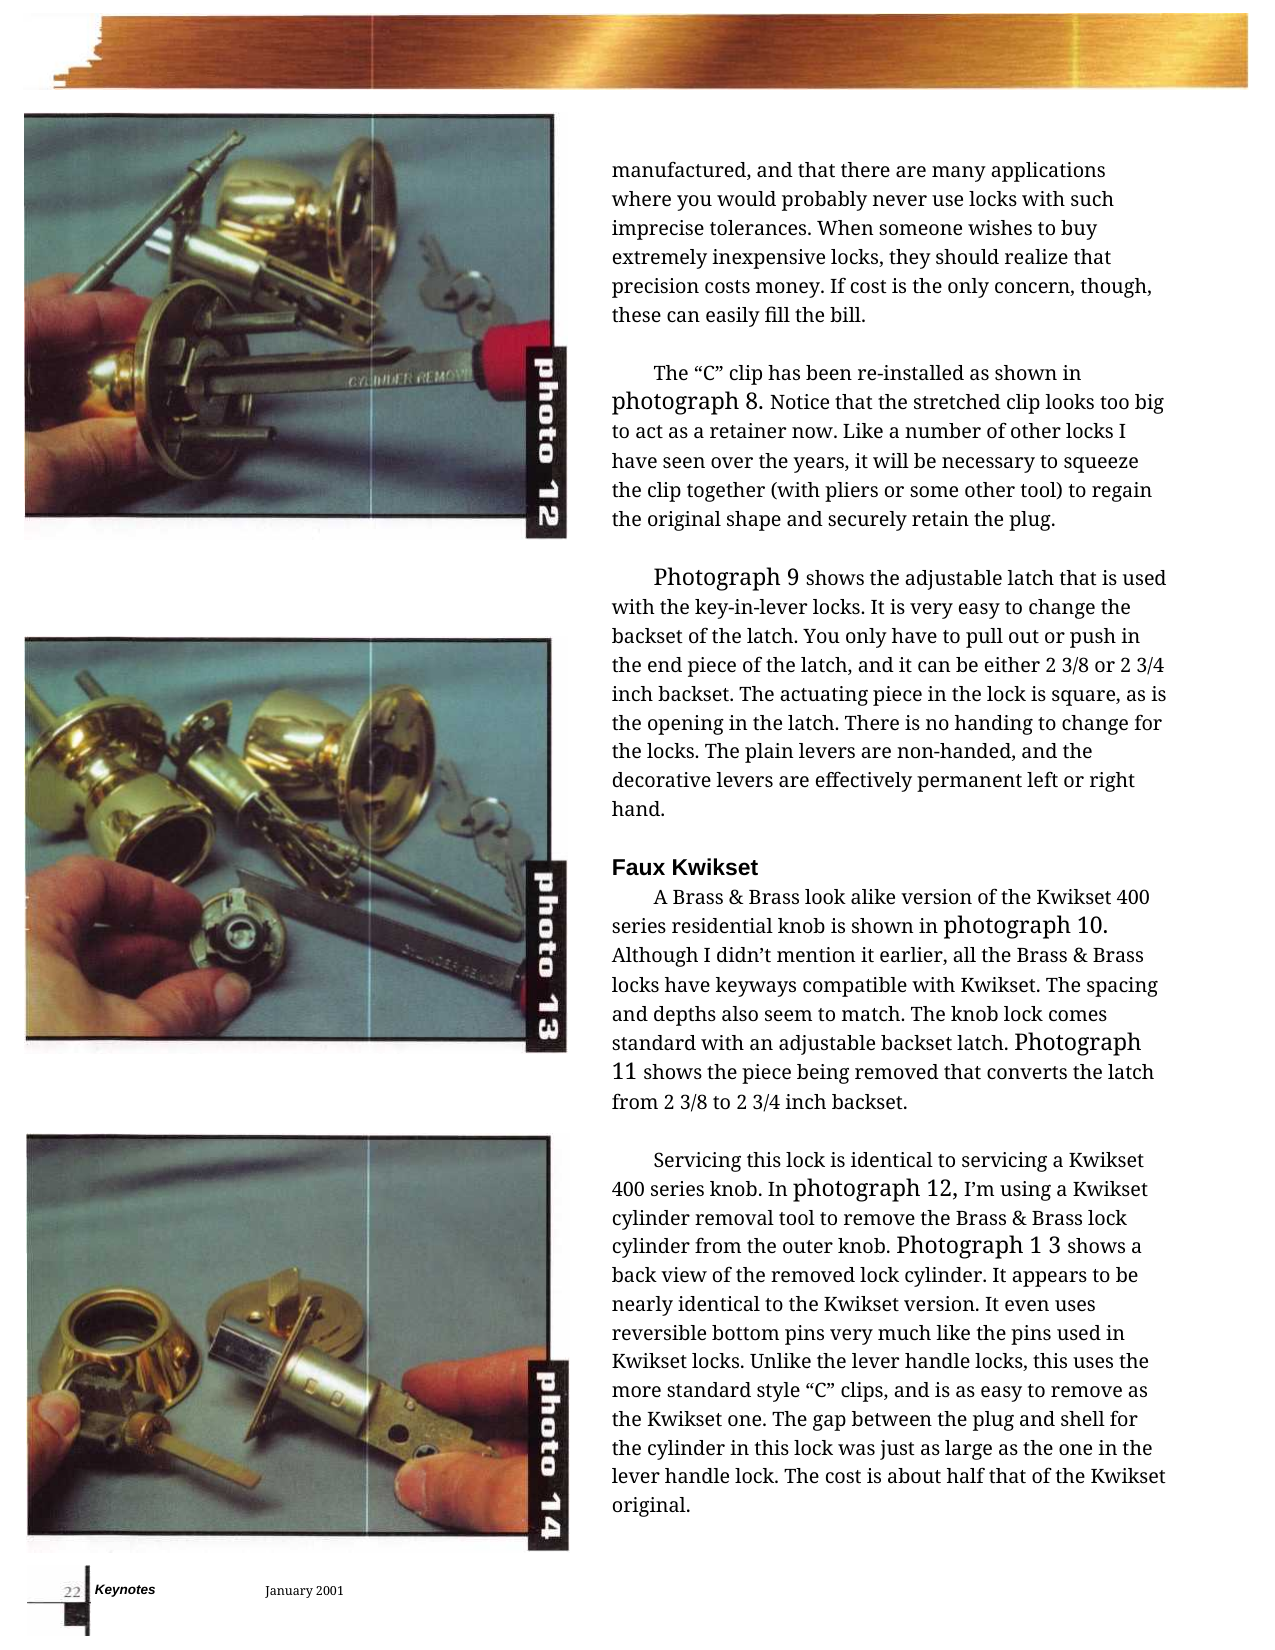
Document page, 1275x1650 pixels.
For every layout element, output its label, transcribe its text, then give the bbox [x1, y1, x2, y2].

text Servicing this lock is identical to servicing a Kwikset 400 series knob. In photograph 12, I’m using a Kwikset cylinder removal tool to remove the Brass & Brass lock cylinder from the outer knob. Photograph 1 3 shows a back view of the removed lock cylinder. It appears to be nearly identical to the Kwikset version. It even uses reversible bottom pins very much like the pins used in Kwikset locks. Unlike the lever handle locks, this uses the more standard style “C” clips, and is as easy to remove as the Kwikset one. The gap between the plug and shell for the cylinder in this lock was just as large as the one in the lever handle lock. The cost is about half that of the Kwikset original. [612, 1144, 1167, 1518]
picture [23, 13, 1249, 90]
text Keynotes [94, 1582, 156, 1597]
picture [27, 1565, 91, 1636]
picture [26, 1133, 570, 1553]
text January 2001 [265, 1579, 344, 1599]
text A Brass & Brass look alike version of the Kwikset 400 series residential knob is shown in photograph 10. Although I didn’t mention it earlier, all the Brass & Brass locks have keyways compatible with Kwikset. The spacing and depths also seem to match. The knob lock comes standard with an adjustable backset latch. Photograph 11 shows the piece being removed that converts the latch from 2 3/8 to 2 3/4 inch backset. [612, 881, 1167, 1115]
picture [24, 112, 568, 540]
text Photograph 9 shows the adjustable latch that is used with the key-in-lever locks. It is very easy to change the backset of the latch. You only have to pull out or push in the end piece of the latch, and it can be either 2 3/8 or 2 3/4 inch backset. The actuating piece in the lock is square, as is the opening in the latch. There is no handing to change for the locks. The plain levers are non-handed, and the decorative levers are effectively permanent left or right hand. [612, 562, 1167, 823]
text The “C” clip has been re-installed as shown in photograph 8. Notice that the stretched clip looks too big to act as a retainer now. Like a number of other locks I have seen over the years, it will be necessary to squeeze the clip together (with pliers or some other tool) to regain the original shape and securely retain the plug. [612, 357, 1167, 533]
text manufactured, and that there are many applications where you would probably never use locks with such imprecise tolerances. When someone wishes to buy extremely inexpensive locks, they should realize that precision costs money. If cost is the only concern, though, these can easily fill the bill. [612, 154, 1167, 328]
text Faux Kwikset [612, 852, 1167, 881]
picture [24, 636, 568, 1054]
